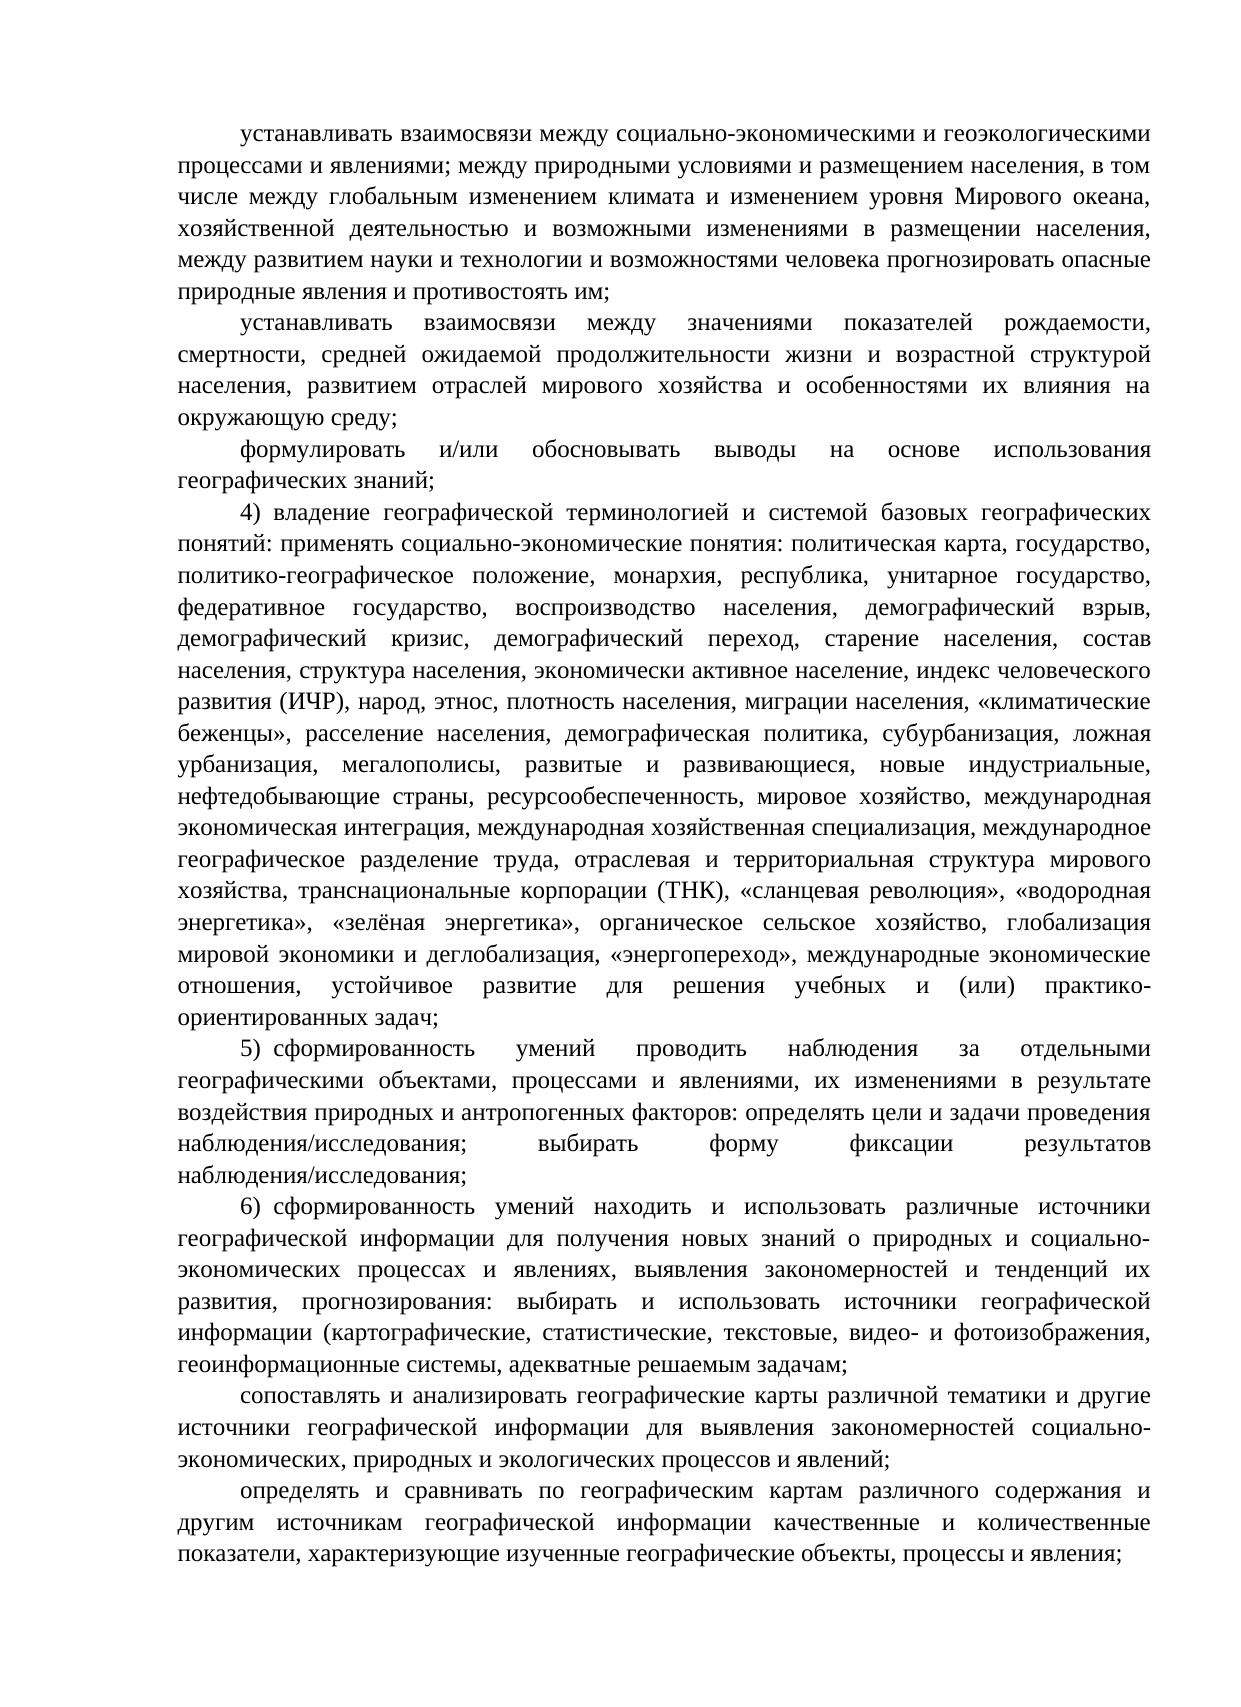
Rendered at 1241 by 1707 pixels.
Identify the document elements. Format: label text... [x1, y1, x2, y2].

text определять и сравнивать по географическим картам различного содержания и другим источникам географической информации качественные и количественные показатели, характеризующие изученные географические объекты, процессы и явления; [177, 1475, 1152, 1567]
text 4) владение географической терминологией и системой базовых географических понятий: применять социально-экономические понятия: политическая карта, государство, политико-географическое положение, монархия, республика, унитарное государство, федеративное государство, воспроизводство населения, демографический взрыв, демографический кризис, демографический переход, старение населения, состав населения, структура населения, экономически активное население, индекс человеческого развития (ИЧР), народ, этнос, плотность населения, миграции населения, «климатические беженцы», расселение населения, демографическая политика, субурбанизация, ложная урбанизация, мегалополисы, развитые и развивающиеся, новые индустриальные, нефтедобывающие страны, ресурсообеспеченность, мировое хозяйство, международная экономическая интеграция, международная хозяйственная специализация, международное географическое разделение труда, отраслевая и территориальная структура мирового хозяйства, транснациональные корпорации (ТНК), «сланцевая революция», «водородная энергетика», «зелёная энергетика», органическое сельское хозяйство, глобализация мировой экономики и деглобализация, «энергопереход», международные экономические отношения, устойчивое развитие для решения учебных и (или) практико-ориентированных задач; [177, 497, 1152, 1031]
text сопоставлять и анализировать географические карты различной тематики и другие источники географической информации для выявления закономерностей социально-экономических, природных и экологических процессов и явлений; [177, 1381, 1152, 1472]
text устанавливать взаимосвязи между социально-экономическими и геоэкологическими процессами и явлениями; между природными условиями и размещением населения, в том числе между глобальным изменением климата и изменением уровня Мирового океана, хозяйственной деятельностью и возможными изменениями в размещении населения, между развитием науки и технологии и возможностями человека прогнозировать опасные природные явления и противостоять им; [177, 118, 1152, 305]
text формулировать и/или обосновывать выводы на основе использования географических знаний; [177, 434, 1152, 494]
text 5) сформированность умений проводить наблюдения за отдельными географическими объектами, процессами и явлениями, их изменениями в результате воздействия природных и антропогенных факторов: определять цели и задачи проведения наблюдения/исследования; выбирать форму фиксации результатов наблюдения/исследования; [177, 1033, 1152, 1188]
text устанавливать взаимосвязи между значениями показателей рождаемости, смертности, средней ожидаемой продолжительности жизни и возрастной структурой населения, развитием отраслей мирового хозяйства и особенностями их влияния на окружающую среду; [177, 307, 1152, 431]
text 6) сформированность умений находить и использовать различные источники географической информации для получения новых знаний о природных и социально-экономических процессах и явлениях, выявления закономерностей и тенденций их развития, прогнозирования: выбирать и использовать источники географической информации (картографические, статистические, текстовые, видео- и фотоизображения, геоинформационные системы, адекватные решаемым задачам; [177, 1191, 1152, 1378]
